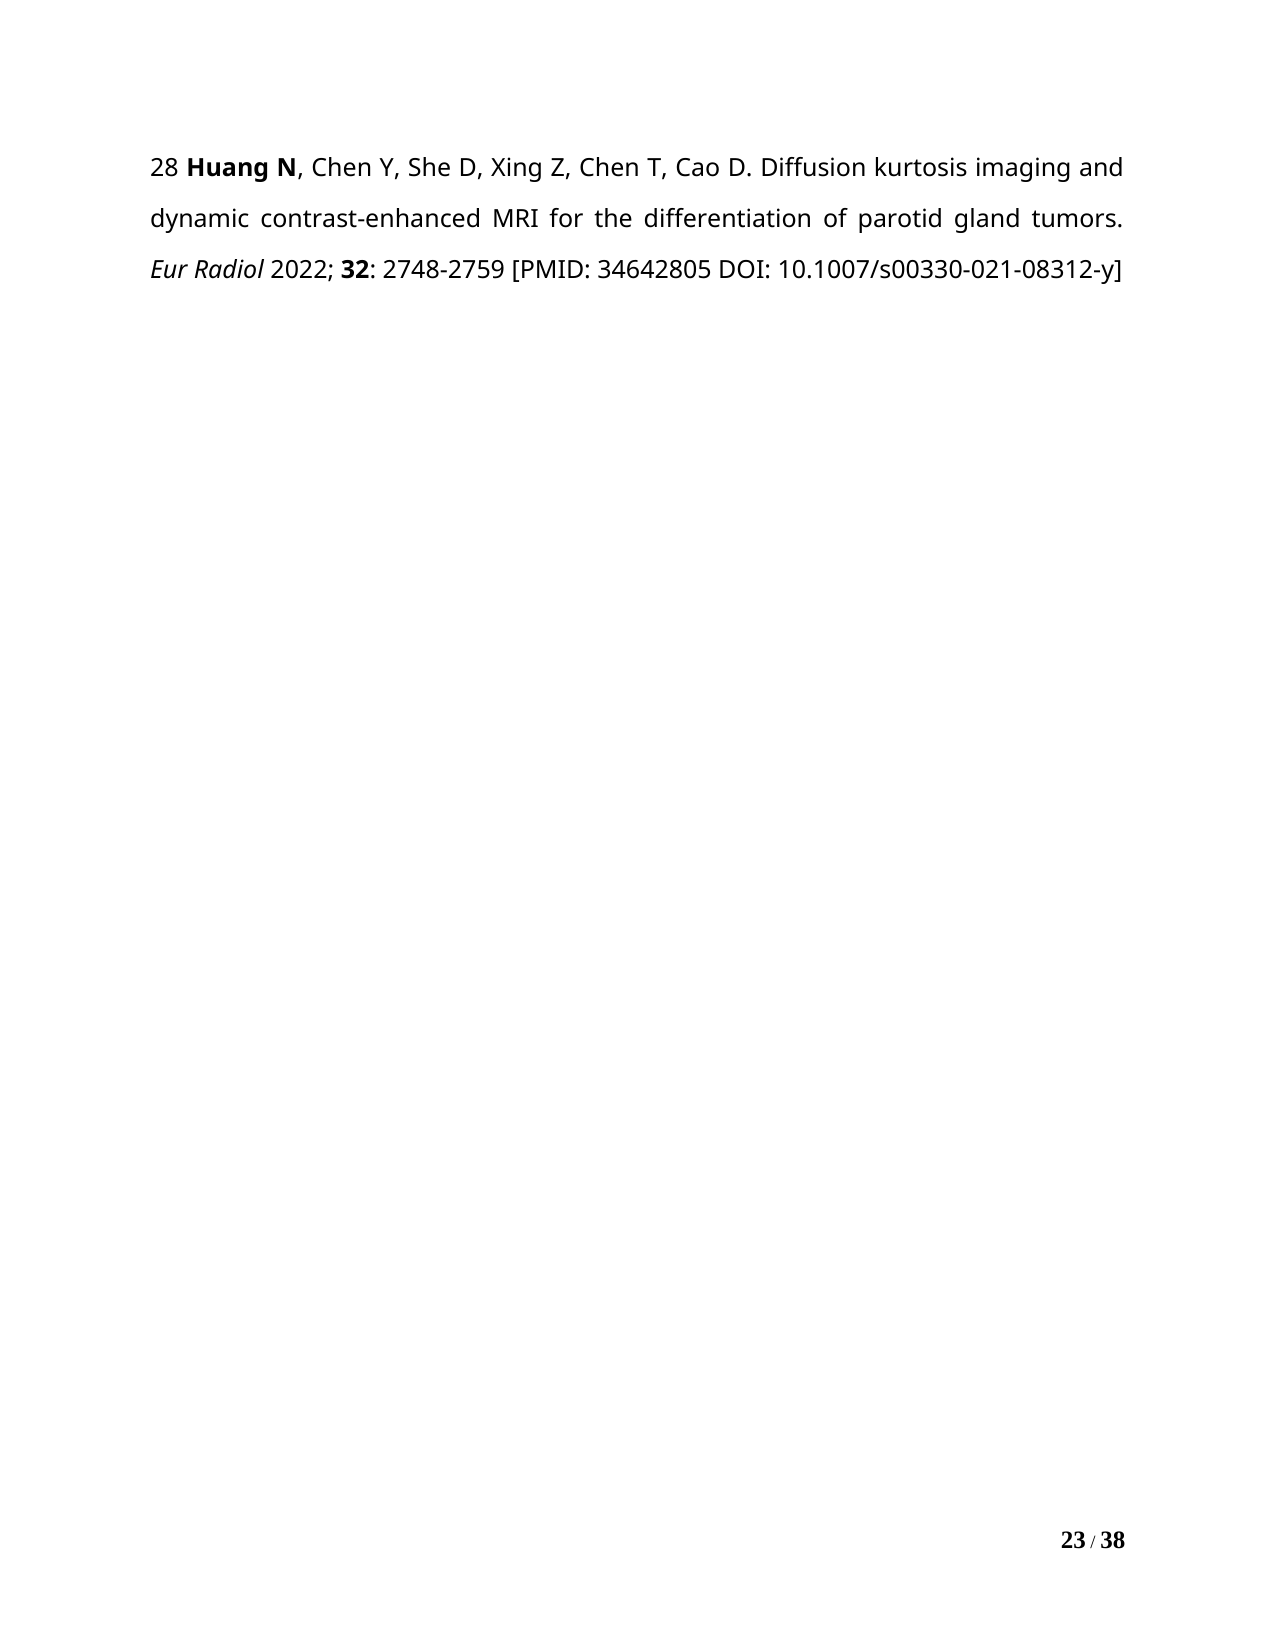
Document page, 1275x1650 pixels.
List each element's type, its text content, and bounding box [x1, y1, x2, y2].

text 28 Huang N, Chen Y, She D, Xing Z, Chen T, Cao D. Diffusion kurtosis imaging and dynamic contrast-enhanced MRI for the differentiation of parotid gland tumors. Eur Radiol 2022; 32: 2748-2759 [PMID: 34642805 DOI: 10.1007/s00330-021-08312-y] [150, 150, 1125, 286]
